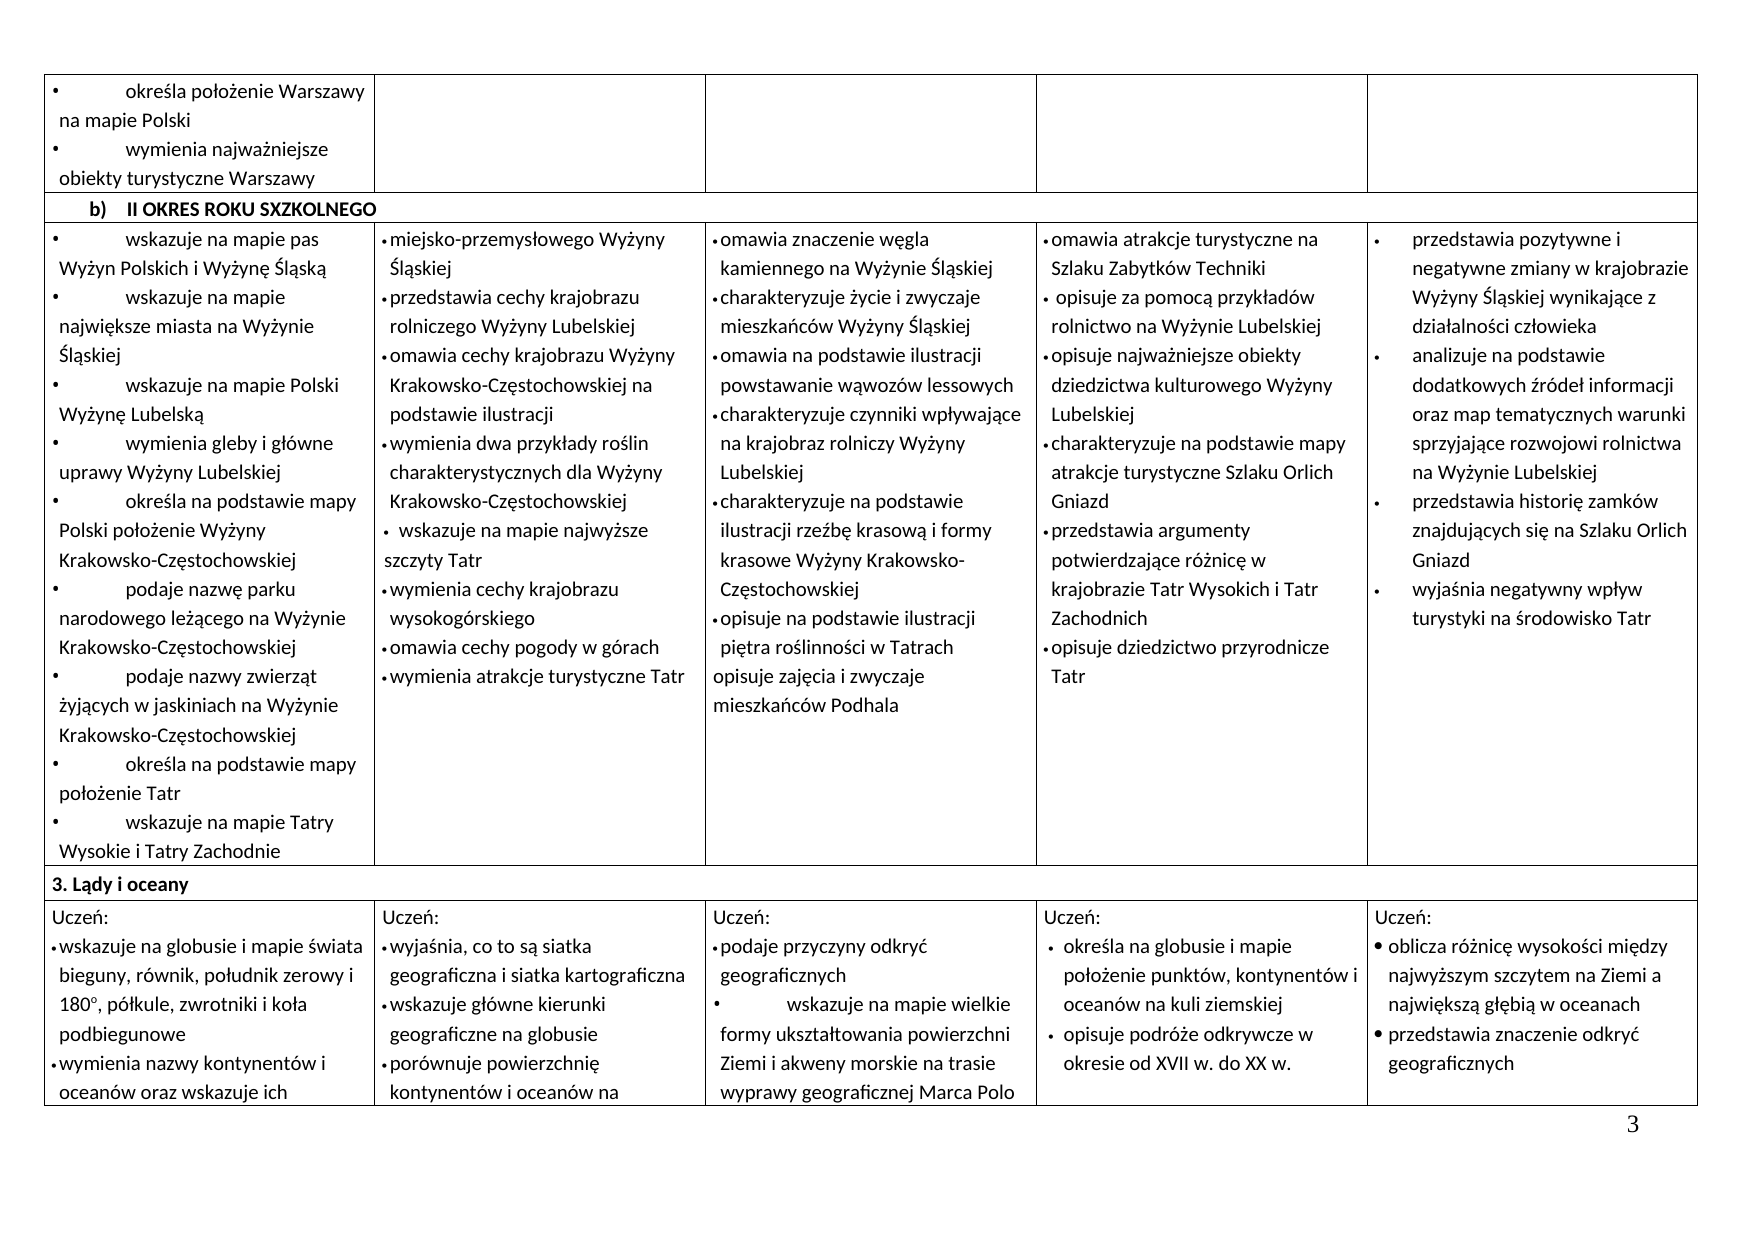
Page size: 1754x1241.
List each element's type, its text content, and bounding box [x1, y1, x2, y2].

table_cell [706, 75, 1036, 192]
table_cell 3. Lądy i oceany [45, 866, 1697, 900]
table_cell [1037, 75, 1367, 192]
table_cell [706, 901, 1036, 1105]
table_cell miejsko-przemysłowego Wyżyny Śląskiej przedstawia cechy krajobrazu rolniczego Wyżyny Lubelskiej omawia cechy krajobrazu Wyżyny Krakowsko-Częstochowskiej na podstawie ilustracji wymienia dwa przykłady roślin charakterystycznych dla Wyżyny Krakowsko-Częstochowskiej wskazuje na mapie najwyższe szczyty Tatr wymienia cechy krajobrazu wysokogórskiego omawia cechy pogody w górach wymienia atrakcje turystyczne Tatr [375, 223, 705, 864]
table_cell wskazuje na mapie pas Wyżyn Polskich i Wyżynę Śląską wskazuje na mapie największe miasta na Wyżynie Śląskiej wskazuje na mapie Polski Wyżynę Lubelską wymienia gleby i główne uprawy Wyżyny Lubelskiej określa na podstawie mapy Polski położenie Wyżyny Krakowsko-Częstochowskiej podaje nazwę parku narodowego leżącego na Wyżynie Krakowsko-Częstochowskiej podaje nazwy zwierząt żyjących w jaskiniach na Wyżynie Krakowsko-Częstochowskiej określa na podstawie mapy położenie Tatr wskazuje na mapie Tatry Wysokie i Tatry Zachodnie [45, 223, 374, 864]
table_cell II OKRES ROKU SXZKOLNEGO [45, 193, 1697, 222]
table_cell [1368, 901, 1697, 1105]
table_cell przedstawia pozytywne i negatywne zmiany w krajobrazie Wyżyny Śląskiej wynikające z działalności człowieka analizuje na podstawie dodatkowych źródeł informacji oraz map tematycznych warunki sprzyjające rozwojowi rolnictwa na Wyżynie Lubelskiej przedstawia historię zamków znajdujących się na Szlaku Orlich Gniazd wyjaśnia negatywny wpływ turystyki na środowisko Tatr [1368, 223, 1697, 864]
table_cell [1368, 75, 1697, 192]
table_cell omawia atrakcje turystyczne na Szlaku Zabytków Techniki opisuje za pomocą przykładów rolnictwo na Wyżynie Lubelskiej opisuje najważniejsze obiekty dziedzictwa kulturowego Wyżyny Lubelskiej charakteryzuje na podstawie mapy atrakcje turystyczne Szlaku Orlich Gniazd przedstawia argumenty potwierdzające różnicę w krajobrazie Tatr Wysokich i Tatr Zachodnich opisuje dziedzictwo przyrodnicze Tatr [1037, 223, 1367, 864]
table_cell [375, 901, 705, 1105]
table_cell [1037, 901, 1367, 1105]
table_cell omawia znaczenie węgla kamiennego na Wyżynie Śląskiej charakteryzuje życie i zwyczaje mieszkańców Wyżyny Śląskiej omawia na podstawie ilustracji powstawanie wąwozów lessowych charakteryzuje czynniki wpływające na krajobraz rolniczy Wyżyny Lubelskiej charakteryzuje na podstawie ilustracji rzeźbę krasową i formy krasowe Wyżyny Krakowsko-Częstochowskiej opisuje na podstawie ilustracji piętra roślinności w Tatrach opisuje zajęcia i zwyczaje mieszkańców Podhala [706, 223, 1036, 864]
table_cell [45, 901, 374, 1105]
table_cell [375, 75, 705, 192]
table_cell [45, 75, 374, 192]
